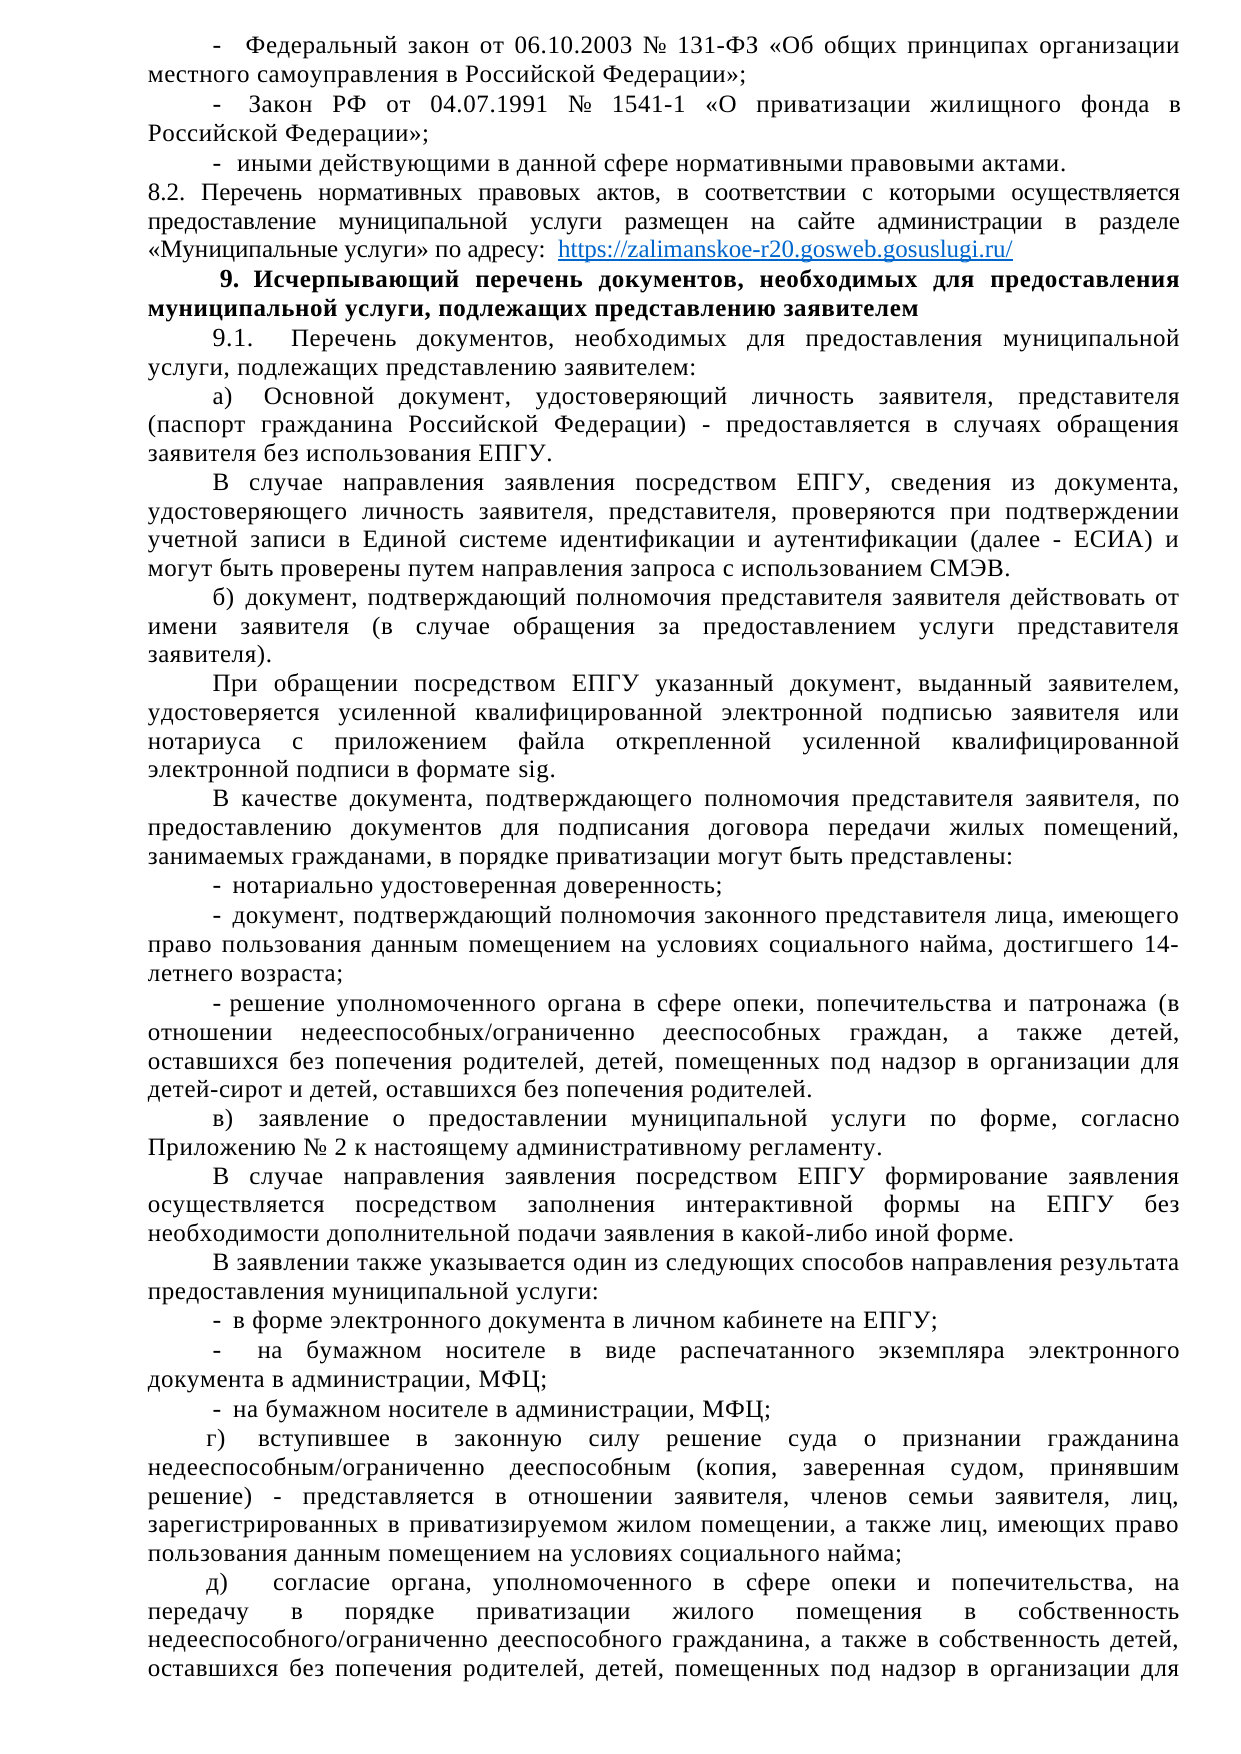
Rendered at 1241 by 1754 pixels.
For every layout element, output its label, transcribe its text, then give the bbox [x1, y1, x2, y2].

text а) Основной документ, удостоверяющий личность заявителя, представителя (паспорт гражданина Российской Федерации) - предоставляется в случаях обращения заявителя без использования ЕПГУ. [148, 381, 1181, 467]
list Перечень документов, необходимых для предоставления муниципальной услуги, подлежащих представлению заявителем: [148, 322, 1181, 381]
list Федеральный закон от 06.10.2003 № 131-ФЗ «Об общих принципах организации местного самоуправления в Российской Федерации»; [148, 29, 1181, 88]
list решение уполномоченного органа в сфере опеки, попечительства и патронажа (в отношении недееспособных/ограниченно дееспособных граждан, а также детей, оставшихся без попечения родителей, детей, помещенных под надзор в организации для детей-сирот и детей, оставшихся без попечения родителей. [148, 987, 1181, 1103]
list в форме электронного документа в личном кабинете на ЕПГУ; [148, 1304, 1181, 1334]
text При обращении посредством ЕПГУ указанный документ, выданный заявителем, удостоверяется усиленной квалифицированной электронной подписью заявителя или нотариуса с приложением файла открепленной усиленной квалифицированной электронной подписи в формате sig. [148, 668, 1181, 783]
list нотариально удостоверенная доверенность; [148, 869, 1181, 899]
text г) вступившее в законную силу решение суда о признании гражданина недееспособным/ограниченно дееспособным (копия, заверенная судом, принявшим решение) - представляется в отношении заявителя, членов семьи заявителя, лиц, зарегистрированных в приватизируемом жилом помещении, а также лиц, имеющих право пользования данным помещением на условиях социального найма; [148, 1423, 1181, 1567]
text б) документ, подтверждающий полномочия представителя заявителя действовать от имени заявителя (в случае обращения за предоставлением услуги представителя заявителя). [148, 582, 1181, 668]
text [148, 1567, 1181, 1682]
text 8.2. Перечень нормативных правовых актов, в соответствии с которыми осуществляется предоставление муниципальной услуги размещен на сайте администрации в разделе «Муниципальные услуги» по адресу: https://zalimanskoe-r20.gosweb.gosuslugi.ru/ [148, 177, 1181, 263]
list иными действующими в данной сфере нормативными правовыми актами. [148, 147, 1181, 177]
list на бумажном носителе в виде распечатанного экземпляра электронного документа в администрации, МФЦ; [148, 1334, 1181, 1393]
text в) заявление о предоставлении муниципальной услуги по форме, согласно Приложению № 2 к настоящему административному регламенту. [148, 1103, 1181, 1161]
list Закон РФ от 04.07.1991 № 1541-1 «О приватизации жилищного фонда в Российской Федерации»; [148, 88, 1181, 147]
text В качестве документа, подтверждающего полномочия представителя заявителя, по предоставлению документов для подписания договора передачи жилых помещений, занимаемых гражданами, в порядке приватизации могут быть представлены: [148, 783, 1181, 869]
list документ, подтверждающий полномочия законного представителя лица, имеющего право пользования данным помещением на условиях социального найма, достигшего 14-летнего возраста; [148, 899, 1181, 987]
text В случае направления заявления посредством ЕПГУ, сведения из документа, удостоверяющего личность заявителя, представителя, проверяются при подтверждении учетной записи в Единой системе идентификации и аутентификации (далее - ЕСИА) и могут быть проверены путем направления запроса с использованием СМЭВ. [148, 467, 1181, 582]
text В заявлении также указывается один из следующих способов направления результата предоставления муниципальной услуги: [148, 1247, 1181, 1304]
list Исчерпывающий перечень документов, необходимых для предоставления муниципальной услуги, подлежащих представлению заявителем [148, 263, 1181, 322]
list на бумажном носителе в администрации, МФЦ; [148, 1393, 1181, 1423]
text В случае направления заявления посредством ЕПГУ формирование заявления осуществляется посредством заполнения интерактивной формы на ЕПГУ без необходимости дополнительной подачи заявления в какой-либо иной форме. [148, 1161, 1181, 1247]
